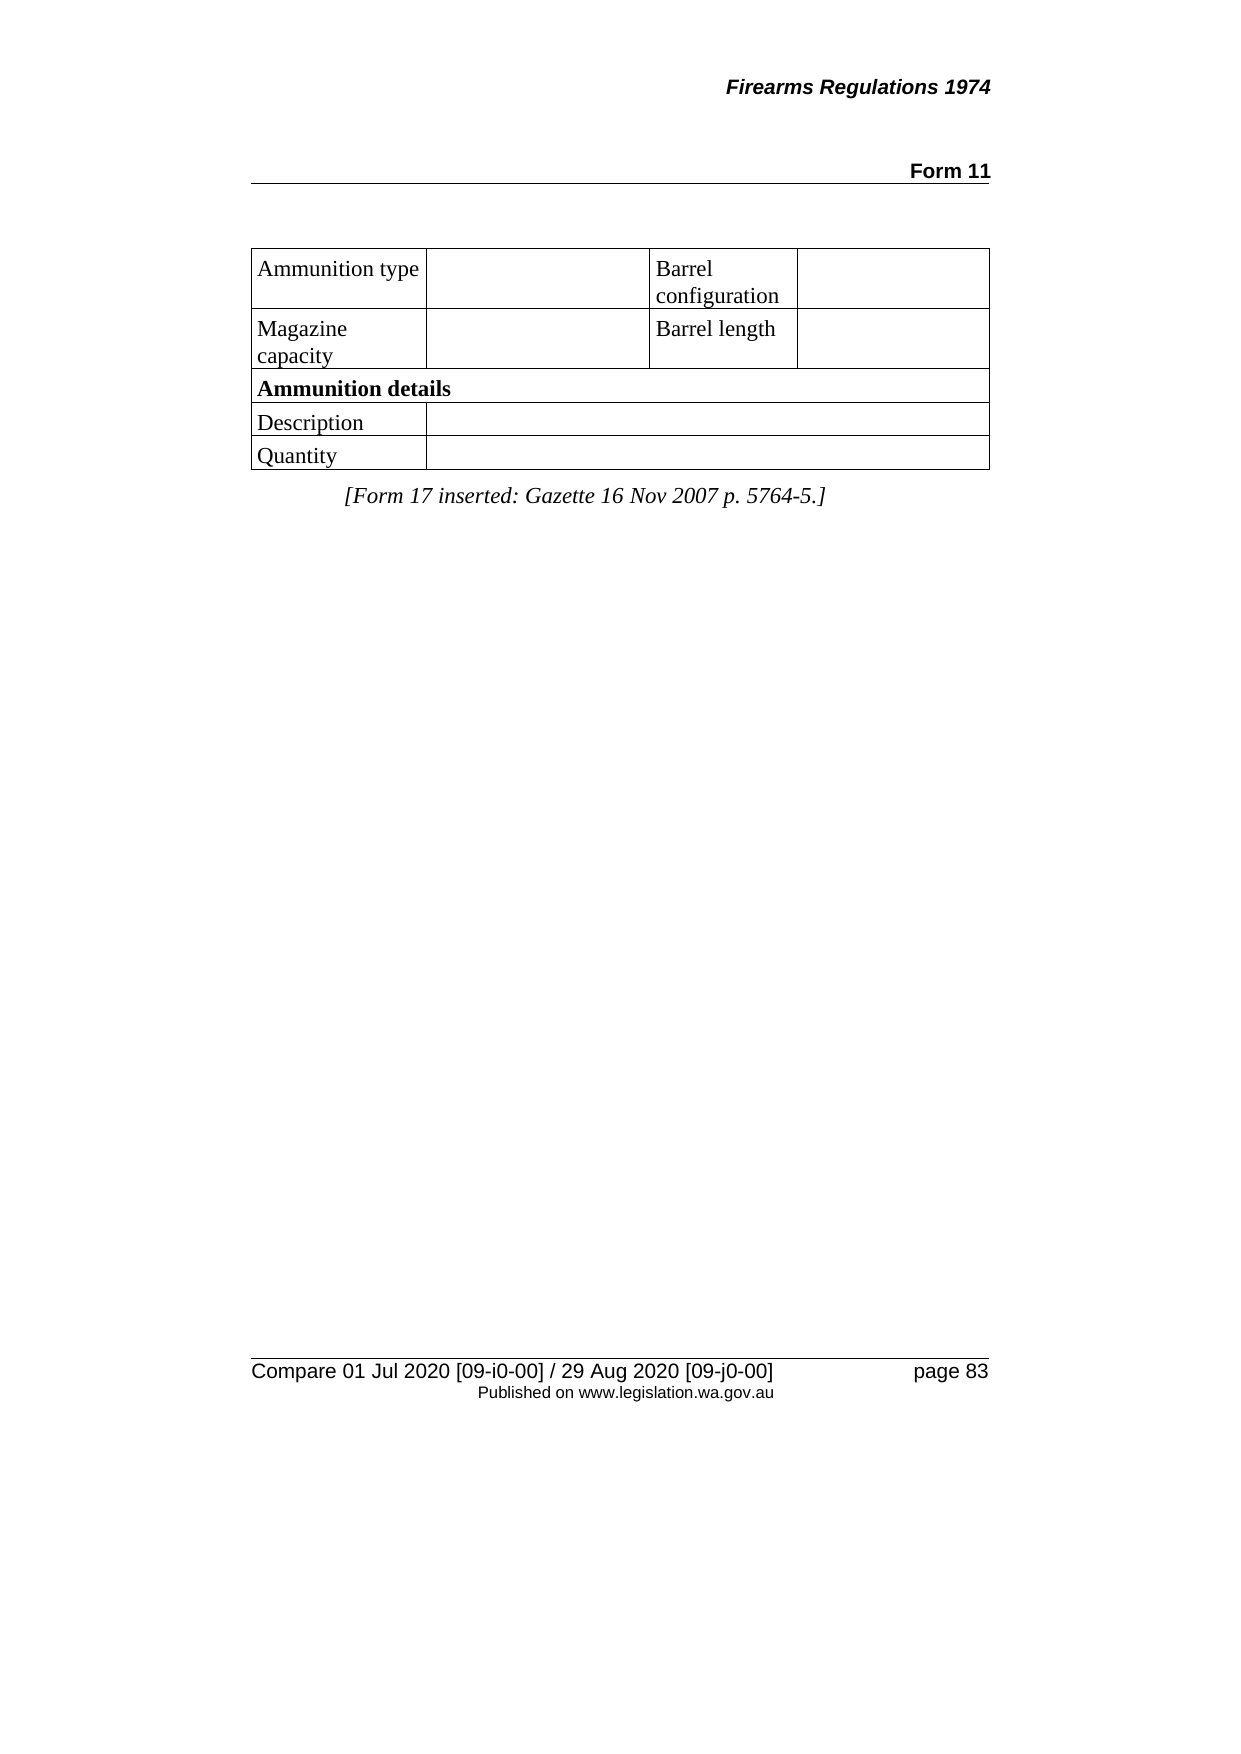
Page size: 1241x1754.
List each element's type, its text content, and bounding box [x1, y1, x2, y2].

table_cell Magazine capacity [252, 309, 426, 368]
table_cell Ammunition details [252, 369, 989, 402]
table_cell [427, 403, 989, 435]
table_cell Ammunition type [252, 249, 426, 308]
table_cell [427, 249, 649, 308]
table_cell [427, 309, 649, 368]
table_cell [798, 249, 989, 308]
table_cell [798, 309, 989, 368]
text [Form 17 inserted: Gazette 16 Nov 2007 p. 5764-5.] [251, 482, 989, 509]
table_cell Quantity [252, 436, 426, 469]
table_cell Barrel length [650, 309, 797, 368]
table_cell [427, 436, 989, 469]
table_cell Description [252, 403, 426, 435]
table_cell Barrel configuration [650, 249, 797, 308]
